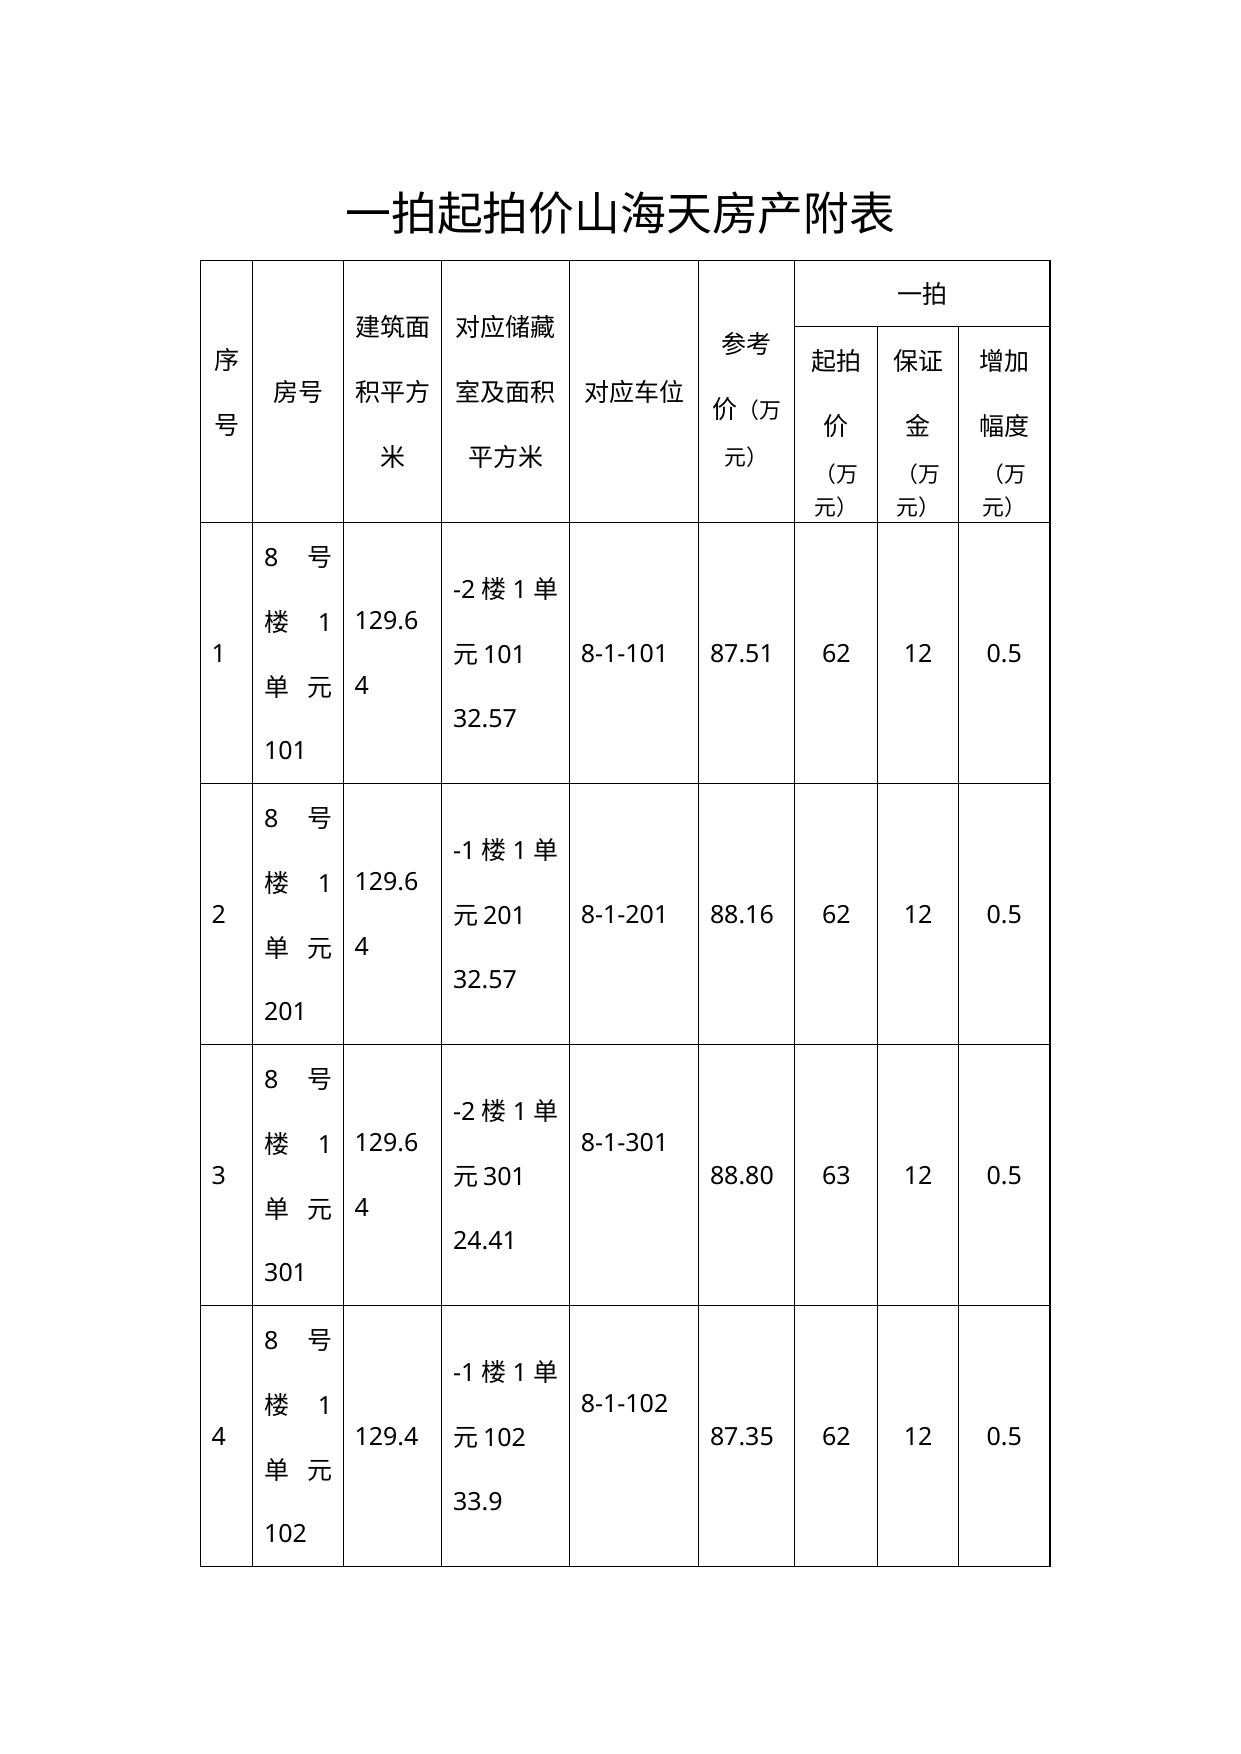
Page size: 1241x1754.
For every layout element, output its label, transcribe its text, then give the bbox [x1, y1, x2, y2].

table_cell 8-1-201 [570, 784, 698, 1044]
table_cell 3 [201, 1045, 252, 1305]
table_cell 0.5 [959, 1306, 1049, 1566]
table_cell 0.5 [959, 523, 1049, 783]
table_cell 62 [795, 523, 877, 783]
table_cell 12 [878, 1306, 958, 1566]
table_cell 8-1-301 [570, 1045, 698, 1305]
table_cell 8-1-102 [570, 1306, 698, 1566]
table_cell 2 [201, 784, 252, 1044]
table_cell 4 [201, 1306, 252, 1566]
table_cell -1楼1单元201 32.57 [442, 784, 569, 1044]
table_cell 63 [795, 1045, 877, 1305]
table_cell 8号楼1单元102 [253, 1306, 343, 1566]
table_cell 88.80 [699, 1045, 794, 1305]
table_cell 62 [795, 784, 877, 1044]
table_header 参考价（万元） [699, 261, 794, 522]
table_cell 1 [201, 523, 252, 783]
table_cell 129.64 [344, 1045, 441, 1305]
table_cell -1楼1单元102 33.9 [442, 1306, 569, 1566]
table_cell -2楼1单元301 24.41 [442, 1045, 569, 1305]
table_cell -2楼1单元101 32.57 [442, 523, 569, 783]
table_cell 12 [878, 784, 958, 1044]
table_header 对应车位 [570, 261, 698, 522]
table_header 序号 [201, 261, 252, 522]
table_cell 保证金（万元） [878, 327, 958, 522]
table_cell 12 [878, 523, 958, 783]
table_cell 87.51 [699, 523, 794, 783]
table_cell 8号楼1单元201 [253, 784, 343, 1044]
text 一拍起拍价山海天房产附表 [187, 162, 1053, 259]
table_cell 129.64 [344, 523, 441, 783]
table_cell 88.16 [699, 784, 794, 1044]
table_cell 起拍价（万元） [795, 327, 877, 522]
table_cell 8号楼1单元301 [253, 1045, 343, 1305]
table_cell 62 [795, 1306, 877, 1566]
table_cell 0.5 [959, 1045, 1049, 1305]
table_header 房号 [253, 261, 343, 522]
table_cell 0.5 [959, 784, 1049, 1044]
table_cell 8-1-101 [570, 523, 698, 783]
table_cell 8号楼1单元101 [253, 523, 343, 783]
table_header 对应储藏室及面积平方米 [442, 261, 569, 522]
table_cell 129.64 [344, 784, 441, 1044]
table_cell 87.35 [699, 1306, 794, 1566]
table_header 建筑面积平方米 [344, 261, 441, 522]
table_header 一拍 [795, 261, 1049, 326]
table_cell 129.4 [344, 1306, 441, 1566]
table_cell 增加幅度（万元） [959, 327, 1049, 522]
table_cell 12 [878, 1045, 958, 1305]
